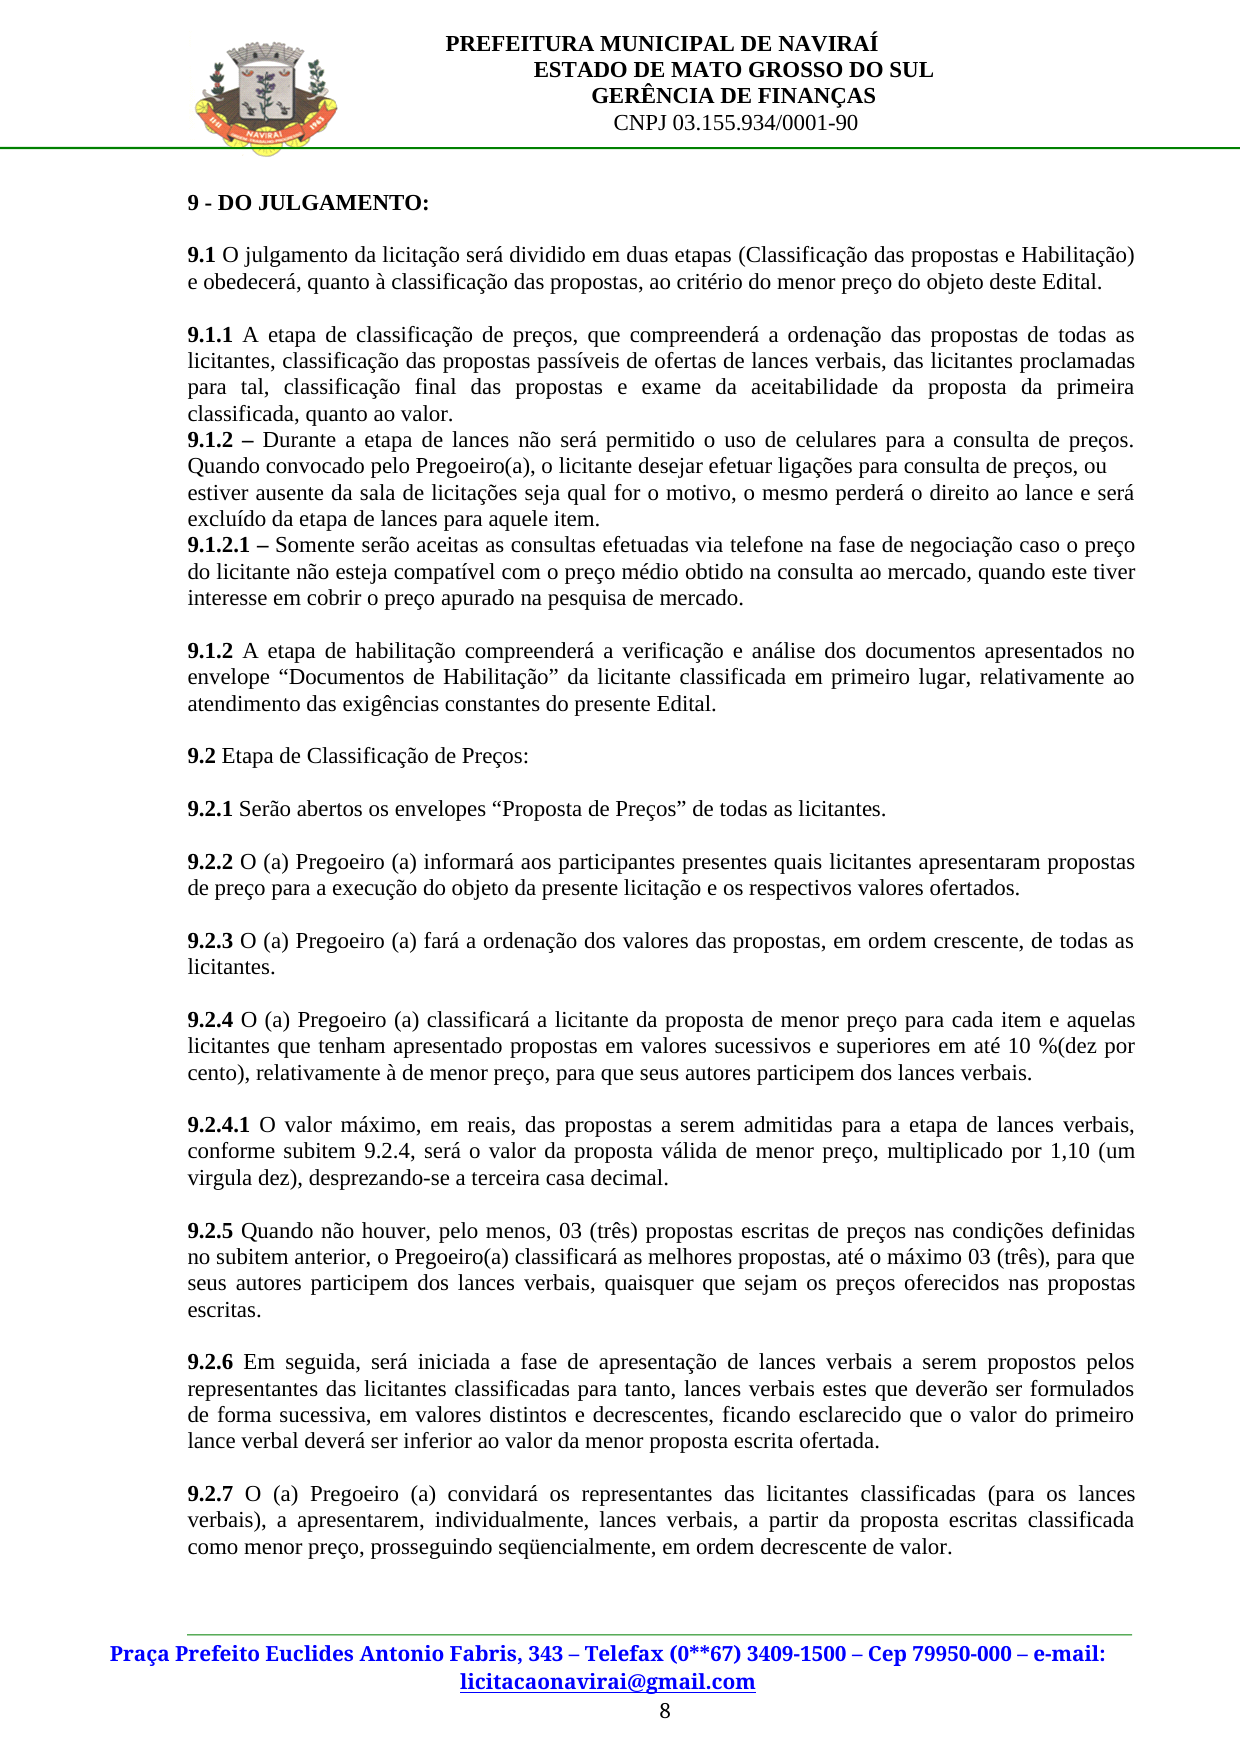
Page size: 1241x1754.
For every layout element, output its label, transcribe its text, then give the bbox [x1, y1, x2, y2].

text 9 - DO JULGAMENTO: [187, 189, 1137, 215]
text 9.2.6 Em seguida, será iniciada a fase de apresentação de lances verbais a serem propostos pelos representantes das licitantes classificadas para tanto, lances verbais estes que deverão ser formulados de forma sucessiva, em valores distintos e decrescentes, ficando esclarecido que o valor do primeiro lance verbal deverá ser inferior ao valor da menor proposta escrita ofertada. [187, 1348, 1137, 1454]
text 9.2.1 Serão abertos os envelopes “Proposta de Preços” de todas as licitantes. [187, 795, 1137, 821]
text 9.1.2.1 – Somente serão aceitas as consultas efetuadas via telefone na fase de negociação caso o preço do licitante não esteja compatível com o preço médio obtido na consulta ao mercado, quando este tiver interesse em cobrir o preço apurado na pesquisa de mercado. [187, 531, 1137, 611]
text 9.2 Etapa de Classificação de Preços: [187, 742, 1137, 769]
text estiver ausente da sala de licitações seja qual for o motivo, o mesmo perderá o direito ao lance e será excluído da etapa de lances para aquele item. [187, 479, 1137, 531]
text 9.2.3 O (a) Pregoeiro (a) fará a ordenação dos valores das propostas, em ordem crescente, de todas as licitantes. [187, 927, 1137, 979]
text 9.1.1 A etapa de classificação de preços, que compreenderá a ordenação das propostas de todas as licitantes, classificação das propostas passíveis de ofertas de lances verbais, das licitantes proclamadas para tal, classificação final das propostas e exame da aceitabilidade da proposta da primeira classificada, quanto ao valor. [187, 321, 1137, 426]
text 9.1 O julgamento da licitação será dividido em duas etapas (Classificação das propostas e Habilitação) e obedecerá, quanto à classificação das propostas, ao critério do menor preço do objeto deste Edital. [187, 242, 1137, 294]
text 9.2.2 O (a) Pregoeiro (a) informará aos participantes presentes quais licitantes apresentaram propostas de preço para a execução do objeto da presente licitação e os respectivos valores ofertados. [187, 848, 1137, 900]
text 9.2.5 Quando não houver, pelo menos, 03 (três) propostas escritas de preços nas condições definidas no subitem anterior, o Pregoeiro(a) classificará as melhores propostas, até o máximo 03 (três), para que seus autores participem dos lances verbais, quaisquer que sejam os preços oferecidos nas propostas escritas. [187, 1217, 1137, 1322]
text 9.2.4 O (a) Pregoeiro (a) classificará a licitante da proposta de menor preço para cada item e aquelas licitantes que tenham apresentado propostas em valores sucessivos e superiores em até 10 %(dez por cento), relativamente à de menor preço, para que seus autores participem dos lances verbais. [187, 1006, 1137, 1085]
text 9.1.2 – Durante a etapa de lances não será permitido o uso de celulares para a consulta de preços. Quando convocado pelo Pregoeiro(a), o licitante desejar efetuar ligações para consulta de preços, ou [187, 426, 1137, 479]
text 9.2.7 O (a) Pregoeiro (a) convidará os representantes das licitantes classificadas (para os lances verbais), a apresentarem, individualmente, lances verbais, a partir da proposta escritas classificada como menor preço, prosseguindo seqüencialmente, em ordem decrescente de valor. [187, 1480, 1137, 1559]
text 9.2.4.1 O valor máximo, em reais, das propostas a serem admitidas para a etapa de lances verbais, conforme subitem 9.2.4, será o valor da proposta válida de menor preço, multiplicado por 1,10 (um virgula dez), desprezando-se a terceira casa decimal. [187, 1111, 1137, 1190]
text 9.1.2 A etapa de habilitação compreenderá a verificação e análise dos documentos apresentados no envelope “Documentos de Habilitação” da licitante classificada em primeiro lugar, relativamente ao atendimento das exigências constantes do presente Edital. [187, 637, 1137, 716]
